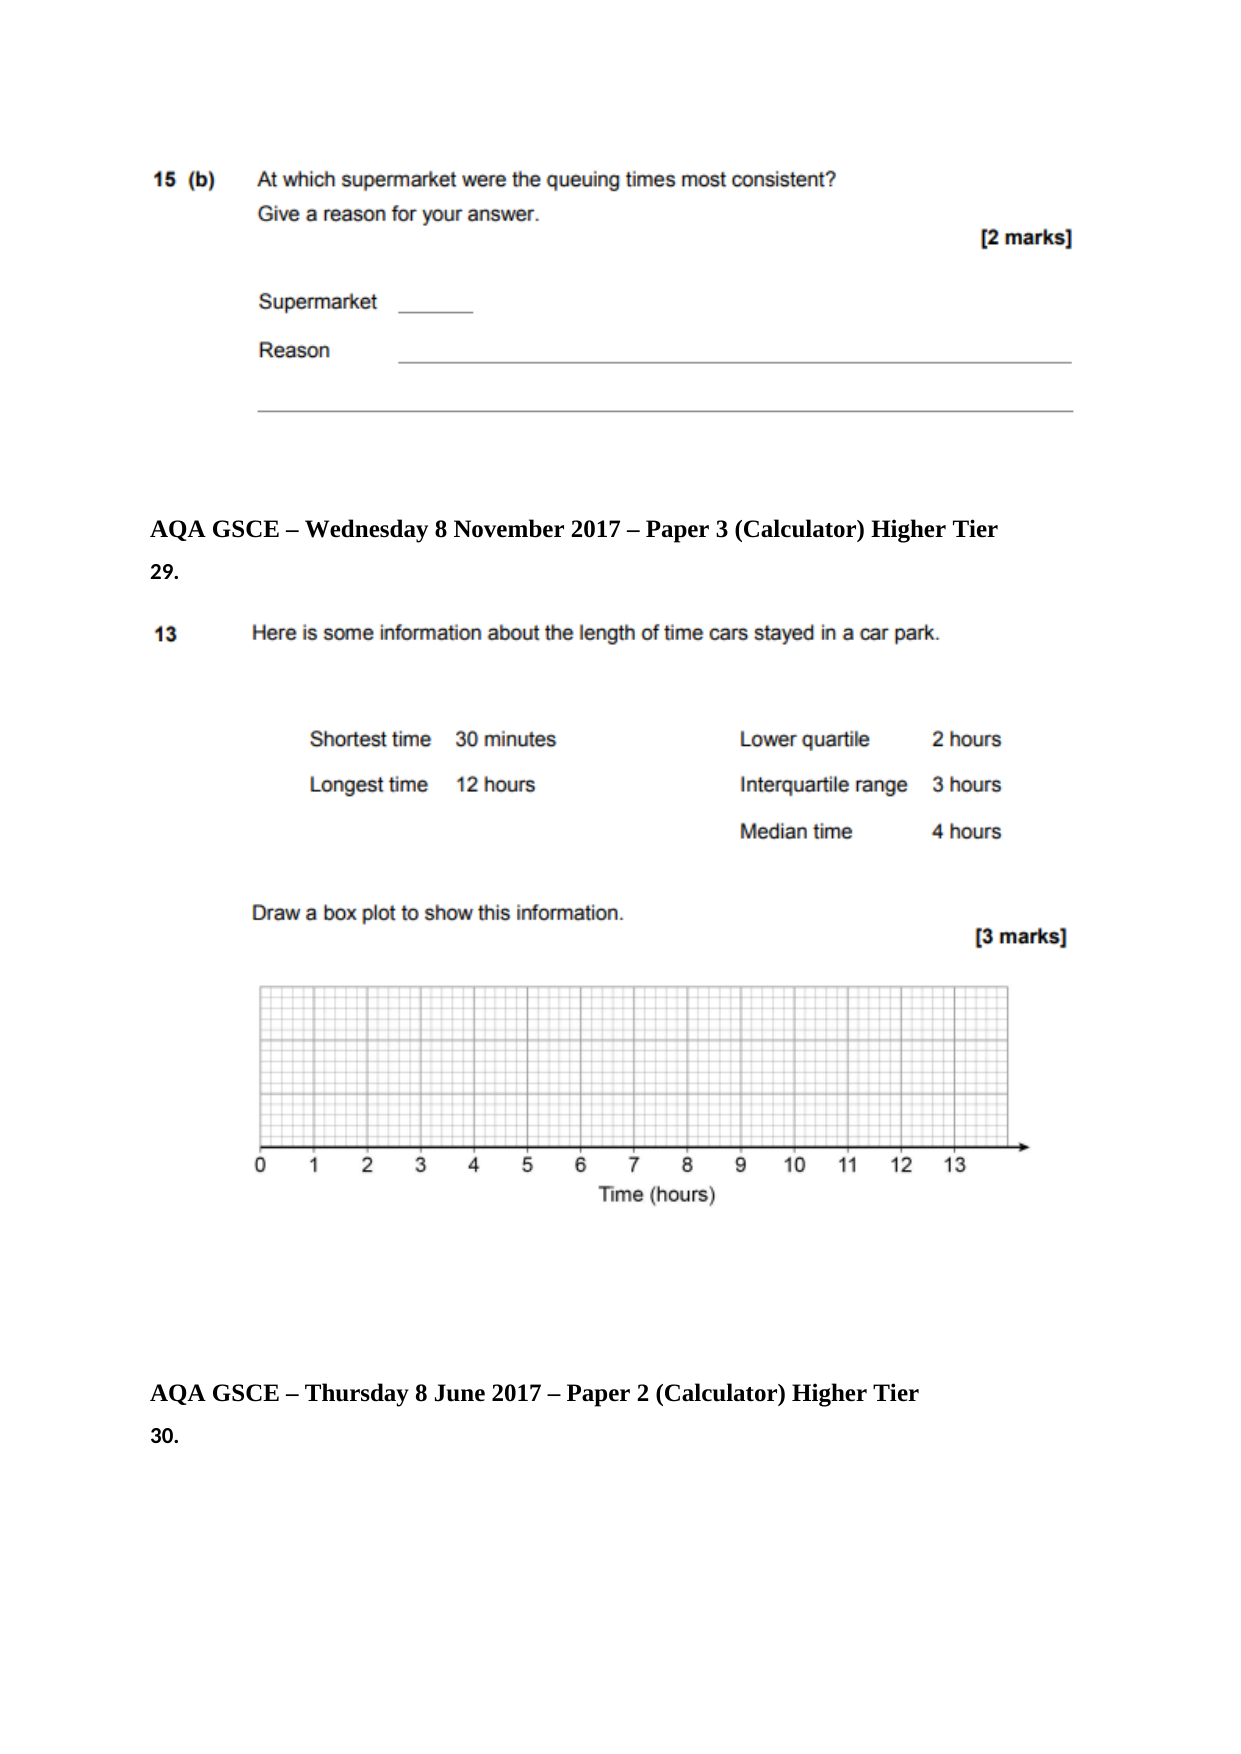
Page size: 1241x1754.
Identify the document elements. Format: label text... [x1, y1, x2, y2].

text AQA GSCE – Wednesday 8 November 2017 – Paper 3 (Calculator) Higher Tier [150, 514, 1090, 543]
text 30. [150, 1421, 1090, 1449]
picture [150, 615, 1076, 1230]
text 29. [150, 557, 1090, 585]
picture [150, 150, 1083, 483]
text AQA GSCE – Thursday 8 June 2017 – Paper 2 (Calculator) Higher Tier [150, 1378, 1090, 1407]
